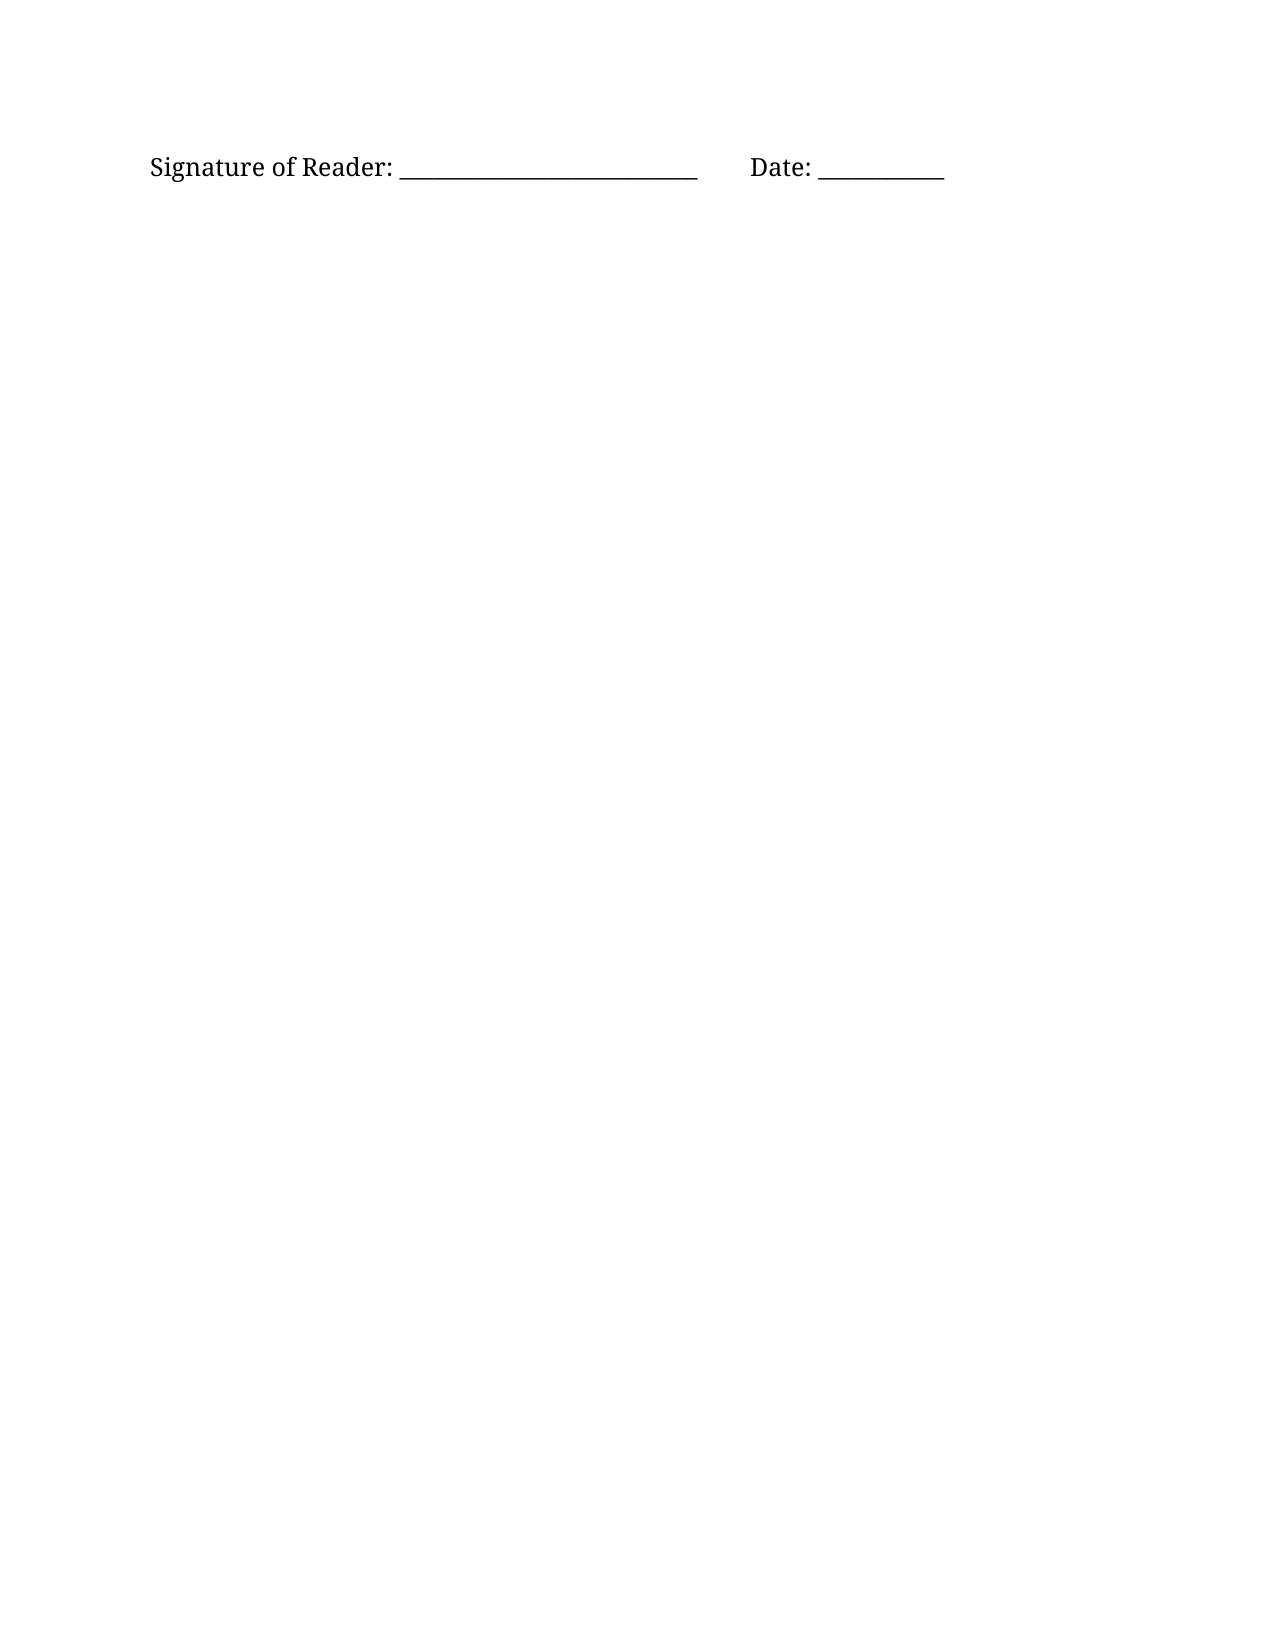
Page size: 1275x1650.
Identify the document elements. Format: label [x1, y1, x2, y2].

text [150, 150, 1125, 184]
